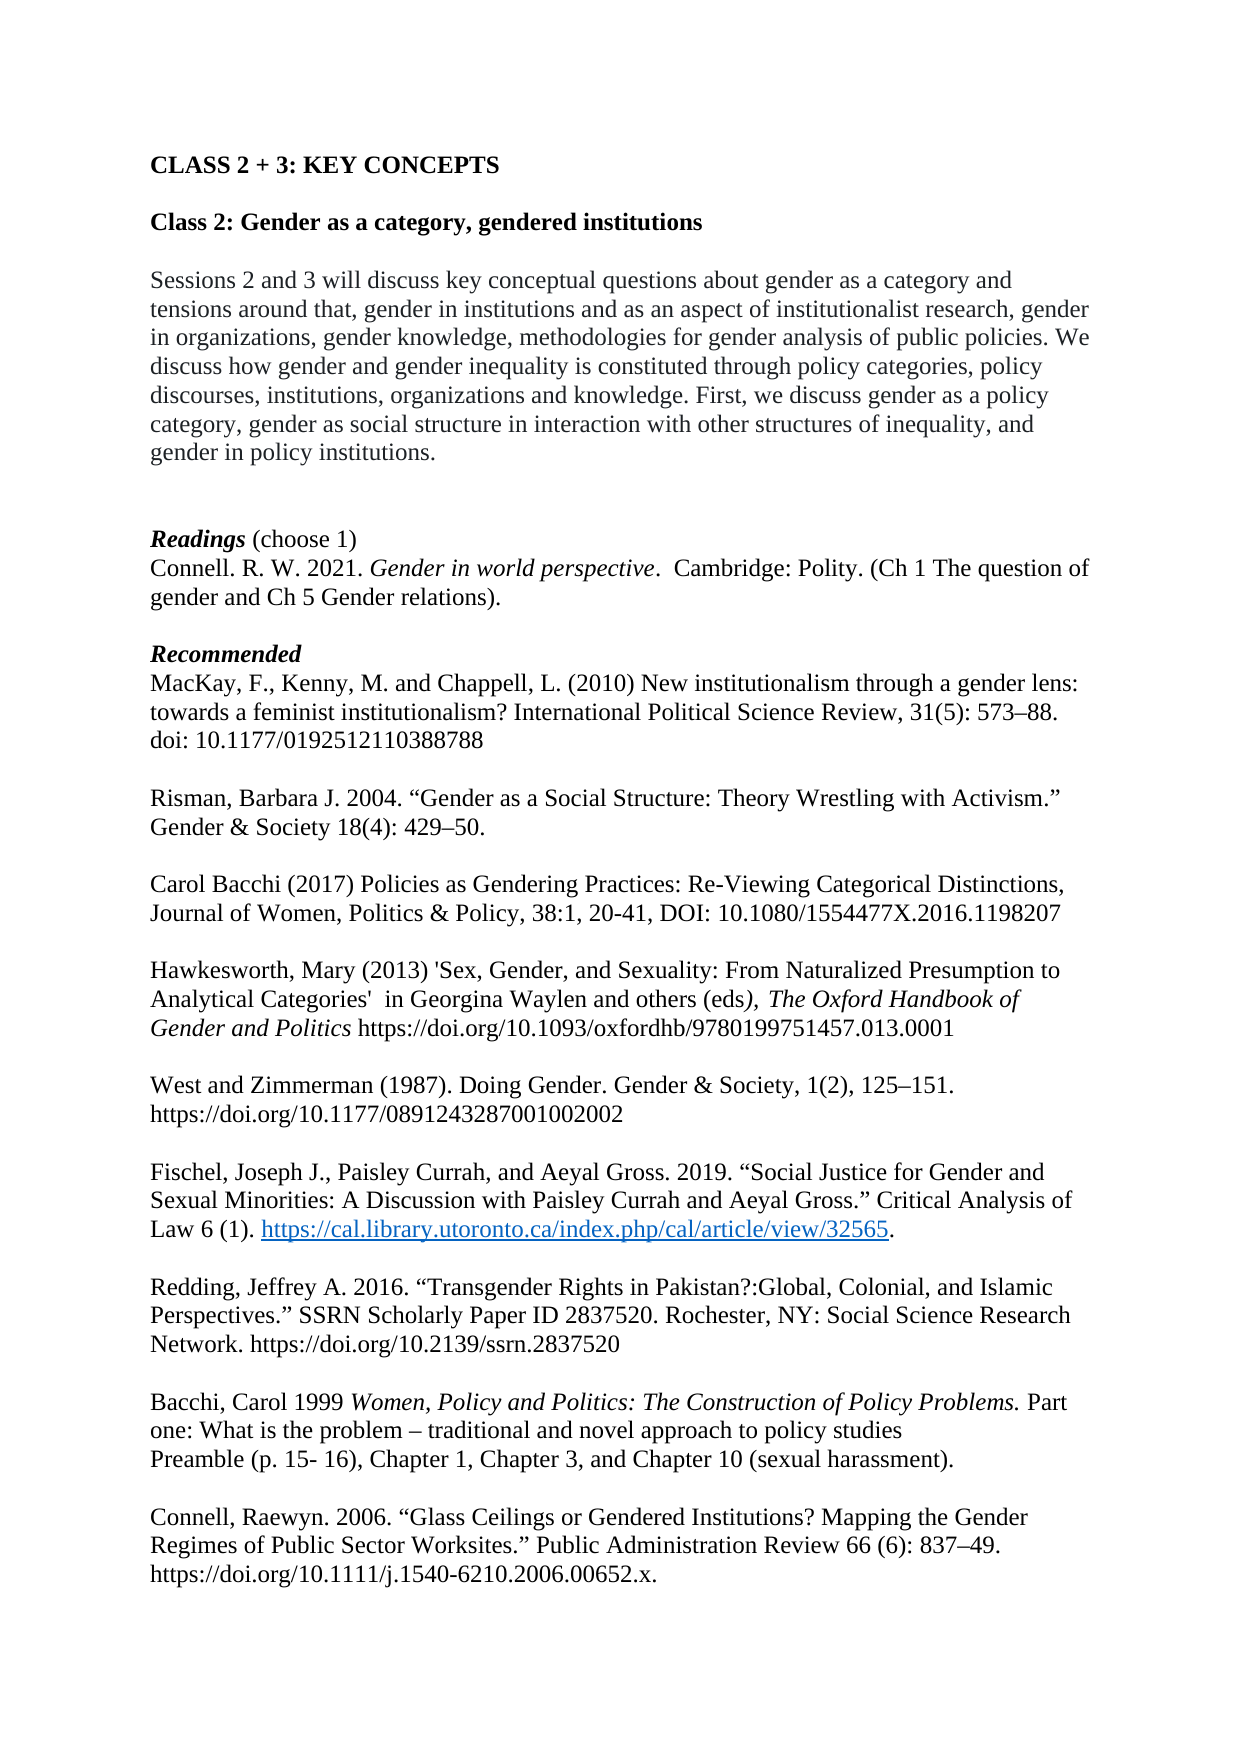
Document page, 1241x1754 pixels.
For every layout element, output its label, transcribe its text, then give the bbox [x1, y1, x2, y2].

text Recommended [150, 639, 1090, 668]
text CLASS 2 + 3: KEY CONCEPTS [150, 150, 1090, 179]
text Class 2: Gender as a category, gendered institutions [150, 207, 1090, 236]
text Bacchi, Carol 1999 Women, Policy and Politics: The Construction of Policy Problems. Part one: What is the problem – traditional and novel approach to policy studies [150, 1387, 1090, 1444]
text Preamble (p. 15- 16), Chapter 1, Chapter 3, and Chapter 10 (sexual harassment). [150, 1444, 1090, 1473]
text West and Zimmerman (1987). Doing Gender. Gender & Society, 1(2), 125–151. https://doi.org/10.1177/0891243287001002002 [150, 1070, 1090, 1128]
text MacKay, F., Kenny, M. and Chappell, L. (2010) New institutionalism through a gender lens: towards a feminist institutionalism? International Political Science Review, 31(5): 573–88. doi: 10.1177/0192512110388788 [150, 668, 1090, 754]
text Hawkesworth, Mary (2013) 'Sex, Gender, and Sexuality: From Naturalized Presumption to Analytical Categories' in Georgina Waylen and others (eds), The Oxford Handbook of Gender and Politics https://doi.org/10.1093/oxfordhb/9780199751457.013.0001 [150, 955, 1090, 1042]
text Readings (choose 1) [150, 524, 1090, 553]
text Carol Bacchi (2017) Policies as Gendering Practices: Re-Viewing Categorical Distinctions, Journal of Women, Politics & Policy, 38:1, 20-41, DOI: 10.1080/1554477X.2016.1198207 [150, 869, 1090, 927]
text Fischel, Joseph J., Paisley Currah, and Aeyal Gross. 2019. “Social Justice for Gender and Sexual Minorities: A Discussion with Paisley Currah and Aeyal Gross.” Critical Analysis of Law 6 (1). https://cal.library.utoronto.ca/index.php/cal/article/view/32565. [150, 1157, 1090, 1243]
text Risman, Barbara J. 2004. “Gender as a Social Structure: Theory Wrestling with Activism.” Gender & Society 18(4): 429–50. [150, 783, 1090, 840]
text Sessions 2 and 3 will discuss key conceptual questions about gender as a category and tensions around that, gender in institutions and as an aspect of institutionalist research, gender in organizations, gender knowledge, methodologies for gender analysis of public policies. We discuss how gender and gender inequality is constituted through policy categories, policy discourses, institutions, organizations and knowledge. First, we discuss gender as a policy category, gender as social structure in interaction with other structures of inequality, and gender in policy institutions. [150, 265, 1090, 466]
text Redding, Jeffrey A. 2016. “Transgender Rights in Pakistan?:Global, Colonial, and Islamic Perspectives.” SSRN Scholarly Paper ID 2837520. Rochester, NY: Social Science Research Network. https://doi.org/10.2139/ssrn.2837520 [150, 1272, 1090, 1358]
text Connell. R. W. 2021. Gender in world perspective. Cambridge: Polity. (Ch 1 The question of gender and Ch 5 Gender relations). [150, 553, 1090, 610]
text Connell, Raewyn. 2006. “Glass Ceilings or Gendered Institutions? Mapping the Gender Regimes of Public Sector Worksites.” Public Administration Review 66 (6): 837–49. https://doi.org/10.1111/j.1540-6210.2006.00652.x. [150, 1502, 1090, 1588]
